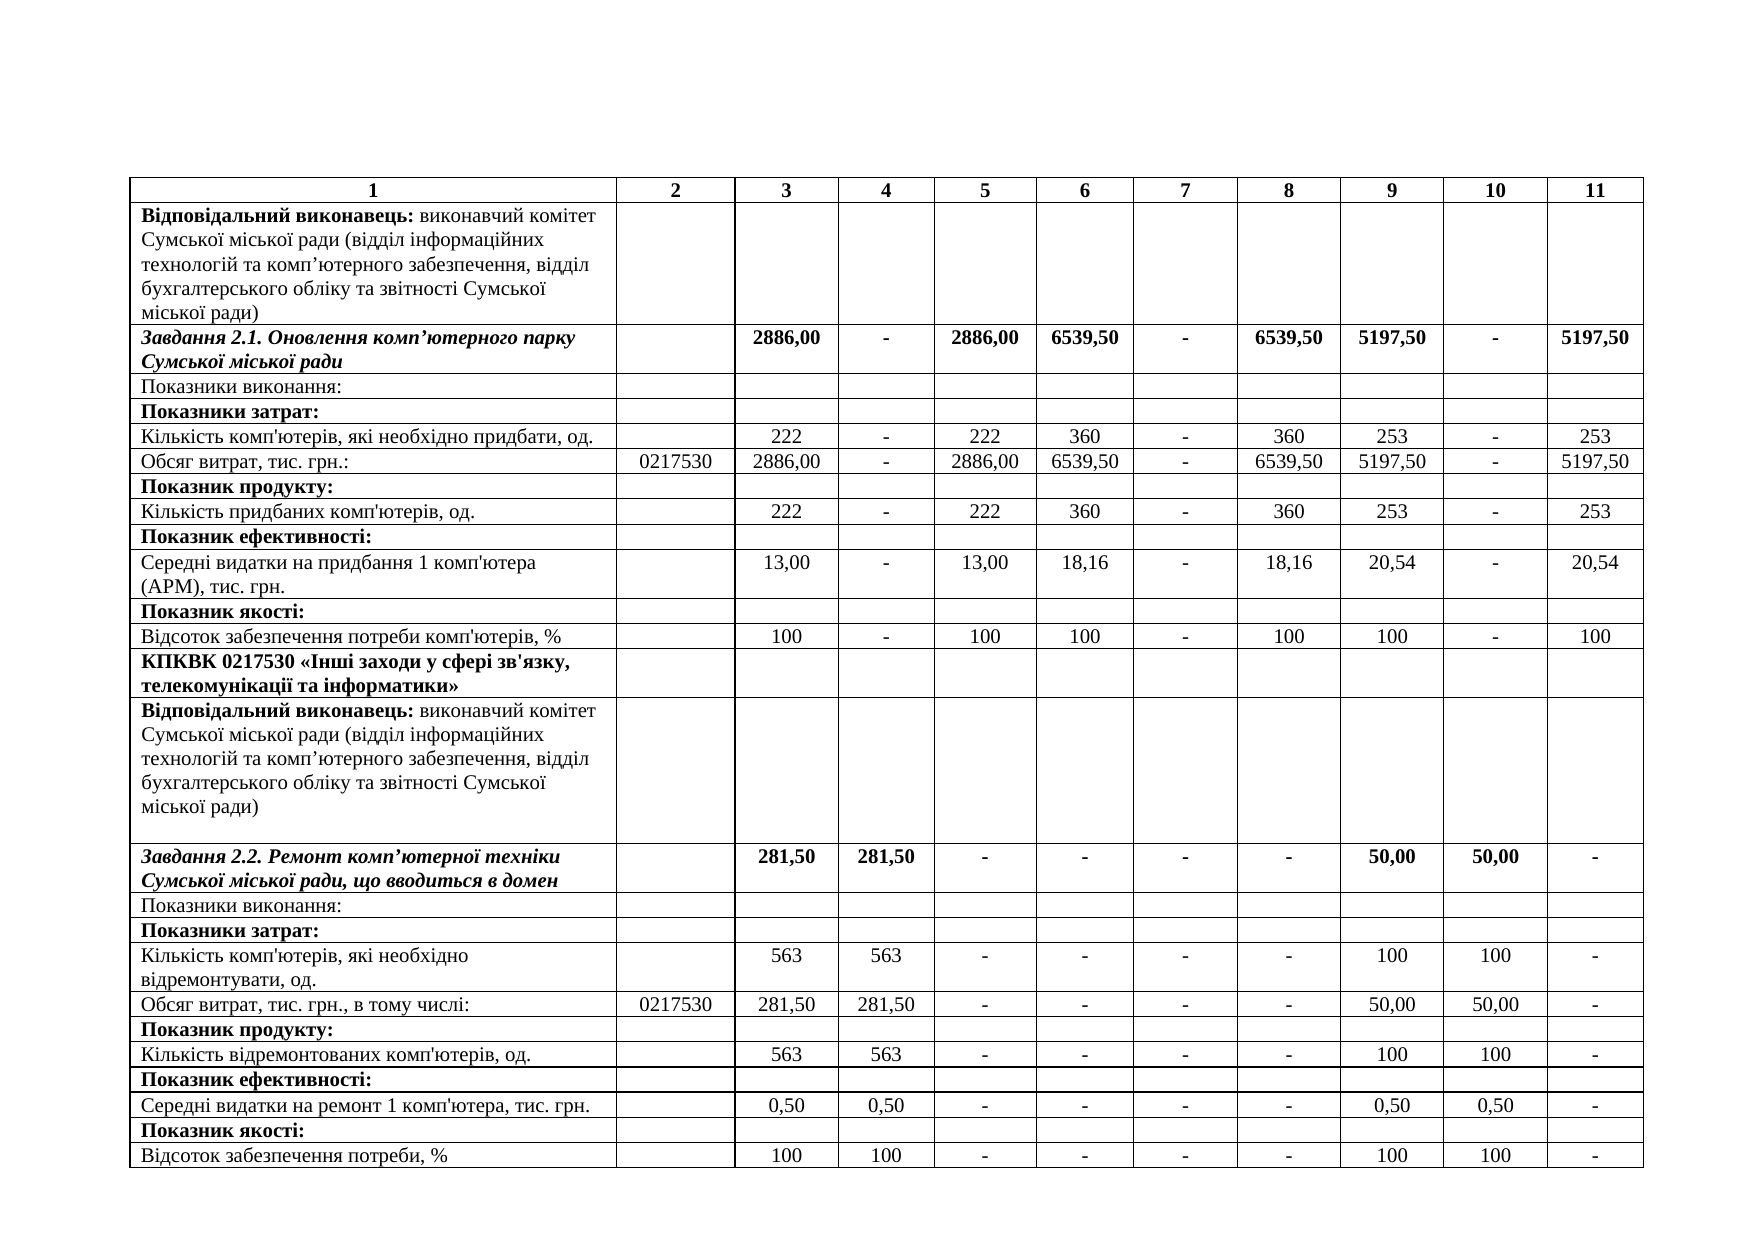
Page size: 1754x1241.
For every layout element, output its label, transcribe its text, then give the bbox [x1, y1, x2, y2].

table_cell [617, 424, 628, 448]
table_cell [1134, 918, 1145, 942]
table_cell [1226, 1118, 1237, 1142]
table_cell [1329, 1068, 1340, 1091]
table_cell [1444, 918, 1455, 942]
table_cell [1024, 918, 1036, 942]
table_cell [827, 374, 838, 398]
table_cell [1226, 893, 1237, 917]
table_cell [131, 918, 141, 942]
table_cell 50,00 [1341, 844, 1443, 892]
table_cell [1632, 374, 1643, 398]
table_cell [922, 474, 934, 498]
table_cell [723, 399, 734, 423]
table_cell [1122, 1118, 1133, 1142]
table_cell [617, 550, 734, 598]
table_cell [736, 599, 746, 623]
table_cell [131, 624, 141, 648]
table_cell [1536, 1068, 1547, 1091]
table_cell [1329, 893, 1340, 917]
table_cell [617, 943, 734, 991]
table_cell [1444, 599, 1455, 623]
table_cell [1432, 893, 1443, 917]
table_cell [617, 918, 628, 942]
table_cell [1024, 474, 1036, 498]
table_cell [1024, 374, 1036, 398]
table_cell [1329, 399, 1340, 423]
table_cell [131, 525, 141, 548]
table_cell [1341, 893, 1352, 917]
table_cell [1037, 399, 1047, 423]
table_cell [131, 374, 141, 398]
table_cell [1226, 525, 1237, 548]
table_cell [1037, 1118, 1047, 1142]
table_cell [922, 893, 934, 917]
table_cell - [839, 550, 934, 598]
table_cell [723, 1143, 734, 1167]
table_cell [617, 374, 628, 398]
table_cell [1632, 1118, 1643, 1142]
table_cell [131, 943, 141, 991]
table_cell [1432, 1017, 1443, 1041]
table_cell [617, 649, 734, 697]
table_cell 563 [736, 943, 838, 991]
table_cell [827, 599, 838, 623]
table_cell [1238, 474, 1249, 498]
table_cell [1341, 649, 1443, 697]
table_cell [617, 474, 628, 498]
table_cell [1548, 474, 1558, 498]
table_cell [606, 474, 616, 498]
table_cell [1024, 1068, 1036, 1091]
table_cell [1024, 525, 1036, 548]
table_cell [617, 1017, 628, 1041]
table_cell 18,16 [1037, 550, 1133, 598]
table_cell [1632, 918, 1643, 942]
table_cell [1444, 1017, 1455, 1041]
table_cell [1536, 599, 1547, 623]
table_cell [1432, 1118, 1443, 1142]
table_cell [1037, 649, 1133, 697]
table_cell [1341, 918, 1352, 942]
table_cell [1134, 474, 1145, 498]
table_cell [922, 918, 934, 942]
table_cell 563 [839, 943, 934, 991]
table_cell [935, 399, 945, 423]
table_cell [1238, 1068, 1249, 1091]
table_cell [935, 203, 1036, 324]
table_cell [827, 1118, 838, 1142]
table_cell [736, 649, 838, 697]
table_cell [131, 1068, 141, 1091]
table_cell [723, 599, 734, 623]
table_cell - [1134, 943, 1237, 991]
table_cell [1226, 599, 1237, 623]
table_cell - [1548, 844, 1643, 892]
table_cell [922, 1017, 934, 1041]
table_cell [723, 424, 734, 448]
table_cell [1632, 599, 1643, 623]
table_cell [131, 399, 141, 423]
table_cell - [935, 943, 1036, 991]
table_cell [1329, 599, 1340, 623]
table_cell [839, 649, 934, 697]
table_cell [1329, 474, 1340, 498]
table_cell [1329, 918, 1340, 942]
table_cell - [1134, 844, 1237, 892]
table_cell [1037, 374, 1047, 398]
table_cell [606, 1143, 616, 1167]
table_cell [827, 1068, 838, 1091]
table_cell [723, 1118, 734, 1142]
table_cell [617, 525, 628, 548]
table_cell 2886,00 [935, 325, 1036, 373]
table_cell [723, 374, 734, 398]
table_cell 5197,50 [1548, 325, 1643, 373]
table_cell - [935, 844, 1036, 892]
table_cell [935, 374, 945, 398]
table_cell [736, 399, 746, 423]
table_cell [617, 624, 628, 648]
table_cell - [839, 325, 934, 373]
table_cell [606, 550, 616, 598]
table_cell [827, 918, 838, 942]
table_cell [617, 1118, 628, 1142]
table_cell [617, 844, 734, 892]
table_cell [1134, 599, 1145, 623]
table_cell [736, 203, 838, 324]
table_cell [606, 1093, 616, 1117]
table_cell [1122, 374, 1133, 398]
table_cell - [1444, 550, 1547, 598]
table_cell [1444, 1118, 1455, 1142]
table_cell [839, 399, 850, 423]
table_cell [827, 1017, 838, 1041]
table_cell [1238, 599, 1249, 623]
table_cell [1341, 1118, 1352, 1142]
table_cell [1037, 1068, 1047, 1091]
table_cell [839, 893, 850, 917]
table_cell [935, 1118, 945, 1142]
table_cell [1548, 399, 1558, 423]
table_cell [1632, 1017, 1643, 1041]
table_cell [1329, 1118, 1340, 1142]
table_cell [723, 1068, 734, 1091]
table_cell 6539,50 [1037, 325, 1133, 373]
table_cell [1444, 399, 1455, 423]
table_cell [1536, 893, 1547, 917]
table_cell [1226, 1017, 1237, 1041]
table_cell [827, 474, 838, 498]
table_cell [1444, 374, 1455, 398]
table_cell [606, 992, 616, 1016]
table_cell [1632, 525, 1643, 548]
table_cell [1024, 893, 1036, 917]
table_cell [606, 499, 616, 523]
table_cell [617, 203, 734, 324]
table_cell [1432, 918, 1443, 942]
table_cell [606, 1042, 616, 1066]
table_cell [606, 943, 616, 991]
table_cell - [1444, 325, 1547, 373]
table_cell [736, 1068, 746, 1091]
table_cell [1134, 374, 1145, 398]
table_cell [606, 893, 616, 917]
table_cell [1226, 474, 1237, 498]
table_cell [1341, 525, 1352, 548]
table_cell [1226, 918, 1237, 942]
table_cell [1536, 399, 1547, 423]
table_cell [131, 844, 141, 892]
table_cell 13,00 [935, 550, 1036, 598]
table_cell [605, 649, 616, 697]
table_cell 281,50 [839, 844, 934, 892]
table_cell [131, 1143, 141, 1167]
table_cell [935, 1068, 945, 1091]
table_cell [617, 499, 628, 523]
table_cell [723, 499, 734, 523]
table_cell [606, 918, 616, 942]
table_cell [1037, 698, 1133, 842]
table_cell [1432, 599, 1443, 623]
table_cell [1632, 893, 1643, 917]
table_cell [1548, 649, 1643, 697]
table_cell [1341, 474, 1352, 498]
table_cell [935, 1017, 945, 1041]
table_cell [1134, 525, 1145, 548]
table_cell [617, 1068, 628, 1091]
table_cell [839, 918, 850, 942]
table_cell [1122, 599, 1133, 623]
table_cell [1632, 474, 1643, 498]
table_cell [1238, 203, 1340, 324]
table_cell [935, 918, 945, 942]
table_cell 5197,50 [1341, 325, 1443, 373]
table_cell [723, 1017, 734, 1041]
table_cell [1548, 1118, 1558, 1142]
table_cell [736, 918, 746, 942]
table_cell [1341, 1017, 1352, 1041]
table_cell [1238, 698, 1340, 842]
table_cell [1024, 1017, 1036, 1041]
table_cell [723, 918, 734, 942]
table_cell [922, 525, 934, 548]
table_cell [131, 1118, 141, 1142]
table_cell [935, 525, 945, 548]
table_cell [1548, 599, 1558, 623]
table_cell 6539,50 [1238, 325, 1340, 373]
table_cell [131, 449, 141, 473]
table_cell [1238, 399, 1249, 423]
table_cell [723, 893, 734, 917]
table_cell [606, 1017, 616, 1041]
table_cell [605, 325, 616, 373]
table_cell [935, 698, 1036, 842]
table_cell [723, 1093, 734, 1117]
table_cell [1122, 474, 1133, 498]
table_cell [1632, 1068, 1643, 1091]
table_cell [839, 374, 850, 398]
table_cell [1134, 1068, 1145, 1091]
table_cell [1226, 374, 1237, 398]
table_cell [922, 374, 934, 398]
table_cell [1037, 918, 1047, 942]
table_cell [617, 1143, 628, 1167]
table_cell [1037, 599, 1047, 623]
table_cell [839, 525, 850, 548]
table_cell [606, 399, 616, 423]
table_cell [1037, 1017, 1047, 1041]
table_cell 281,50 [736, 844, 838, 892]
table_cell [1238, 1017, 1249, 1041]
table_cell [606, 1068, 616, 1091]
table_cell [1444, 893, 1455, 917]
table_cell [935, 599, 945, 623]
table_cell [723, 624, 734, 648]
table_cell [736, 474, 746, 498]
table_cell - [1134, 550, 1237, 598]
table_cell [1122, 399, 1133, 423]
table_cell [736, 1017, 746, 1041]
table_cell [1134, 893, 1145, 917]
table_cell [1548, 374, 1558, 398]
table_cell [1238, 525, 1249, 548]
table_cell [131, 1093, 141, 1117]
table_cell [1341, 698, 1443, 842]
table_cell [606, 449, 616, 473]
table_cell [617, 599, 628, 623]
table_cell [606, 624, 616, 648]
table_cell [1536, 374, 1547, 398]
table_cell [1329, 525, 1340, 548]
table_cell - [1238, 844, 1340, 892]
table_cell [1037, 893, 1047, 917]
table_cell [1444, 525, 1455, 548]
table_cell [922, 1118, 934, 1142]
table_cell 20,54 [1341, 550, 1443, 598]
table_cell [1122, 918, 1133, 942]
table_cell [1432, 374, 1443, 398]
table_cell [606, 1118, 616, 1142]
table_cell [1329, 374, 1340, 398]
table_cell 100 [1444, 943, 1547, 991]
table_cell [1536, 525, 1547, 548]
table_cell [1329, 1017, 1340, 1041]
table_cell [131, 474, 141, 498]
table_cell [1341, 203, 1443, 324]
table_cell [935, 649, 1036, 697]
table_cell - [1134, 325, 1237, 373]
table_cell Відповідальний виконавець: виконавчий комітет Сумської міської ради (відділ інформаційних технологій та комп’ютерного забезпечення, відділ бухгалтерського обліку та звітності Сумської міської ради) [131, 698, 616, 842]
table_cell 50,00 [1444, 844, 1547, 892]
table_cell [1341, 599, 1352, 623]
table_cell [1226, 399, 1237, 423]
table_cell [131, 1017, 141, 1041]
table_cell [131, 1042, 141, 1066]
table_cell 2886,00 [736, 325, 838, 373]
table_cell [839, 1017, 850, 1041]
table_cell [1444, 1068, 1455, 1091]
table_cell [827, 399, 838, 423]
table_cell [1238, 918, 1249, 942]
table_cell [1536, 918, 1547, 942]
table_cell [1432, 399, 1443, 423]
table_cell [1024, 1118, 1036, 1142]
table_cell [1238, 893, 1249, 917]
table_cell - [1037, 943, 1133, 991]
table_cell [1432, 525, 1443, 548]
table_cell [617, 893, 628, 917]
table_cell [617, 1093, 628, 1117]
table_cell [1122, 525, 1133, 548]
table_cell [617, 325, 734, 373]
table_cell [1238, 1118, 1249, 1142]
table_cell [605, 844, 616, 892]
table_cell [1536, 474, 1547, 498]
table_cell [736, 525, 746, 548]
table_cell [1341, 374, 1352, 398]
table_cell 13,00 [736, 550, 838, 598]
table_cell Відповідальний виконавець: виконавчий комітет Сумської міської ради (відділ інформаційних технологій та комп’ютерного забезпечення, відділ бухгалтерського обліку та звітності Сумської міської ради) [131, 203, 616, 324]
table_cell [736, 698, 838, 842]
table_cell [922, 599, 934, 623]
table_cell [1444, 203, 1547, 324]
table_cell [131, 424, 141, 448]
table_cell [723, 474, 734, 498]
table_cell - [1548, 943, 1643, 991]
table_cell [839, 474, 850, 498]
table_cell [1134, 1017, 1145, 1041]
table_cell 100 [1341, 943, 1443, 991]
table_cell [922, 399, 934, 423]
table_cell [617, 1042, 628, 1066]
table_cell [736, 1118, 746, 1142]
table_cell [935, 893, 945, 917]
table_cell [827, 893, 838, 917]
table_cell [617, 399, 628, 423]
table_cell [1444, 474, 1455, 498]
table_cell [1134, 203, 1237, 324]
table_cell [1341, 399, 1352, 423]
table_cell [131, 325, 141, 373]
table_cell [723, 1042, 734, 1066]
table_cell [1536, 1118, 1547, 1142]
table_cell [1548, 525, 1558, 548]
table_cell [1548, 1068, 1558, 1091]
table_cell [935, 474, 945, 498]
table_cell [1548, 893, 1558, 917]
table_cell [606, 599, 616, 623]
table_cell [1037, 525, 1047, 548]
table_cell [723, 525, 734, 548]
table_cell [1134, 1118, 1145, 1142]
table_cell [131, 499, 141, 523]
table_cell 20,54 [1548, 550, 1643, 598]
table_cell [1432, 474, 1443, 498]
table_cell [1632, 399, 1643, 423]
table_cell [1548, 918, 1558, 942]
table_cell [1548, 203, 1643, 324]
table_cell [922, 1068, 934, 1091]
table_cell [839, 1118, 850, 1142]
table_cell [827, 525, 838, 548]
table_cell [1122, 1068, 1133, 1091]
table_cell [736, 374, 746, 398]
table_cell [1122, 1017, 1133, 1041]
table_cell [1238, 649, 1340, 697]
table_cell [1341, 1068, 1352, 1091]
table_cell [1134, 698, 1237, 842]
table_cell [1444, 698, 1547, 842]
table_cell [1122, 893, 1133, 917]
table_cell [1432, 1068, 1443, 1091]
table_cell - [1238, 943, 1340, 991]
table_cell [1037, 203, 1133, 324]
table_cell [1548, 1017, 1558, 1041]
table_cell [1024, 599, 1036, 623]
table_cell [1226, 1068, 1237, 1091]
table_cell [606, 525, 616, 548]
table_cell [1134, 649, 1237, 697]
table_cell [839, 1068, 850, 1091]
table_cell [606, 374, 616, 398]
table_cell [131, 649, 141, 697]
table_cell [1444, 649, 1547, 697]
table_cell [617, 698, 734, 842]
table_cell [736, 893, 746, 917]
table_cell [839, 599, 850, 623]
table_cell [1024, 399, 1036, 423]
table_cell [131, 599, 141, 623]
table_cell [1536, 1017, 1547, 1041]
table_cell [839, 203, 934, 324]
table_cell [1548, 698, 1643, 842]
table_cell - [1037, 844, 1133, 892]
table_cell [839, 698, 934, 842]
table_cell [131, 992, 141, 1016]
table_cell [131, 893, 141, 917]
table_cell [1134, 399, 1145, 423]
table_cell [1238, 374, 1249, 398]
table_cell 18,16 [1238, 550, 1340, 598]
table_cell [1037, 474, 1047, 498]
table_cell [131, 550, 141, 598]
